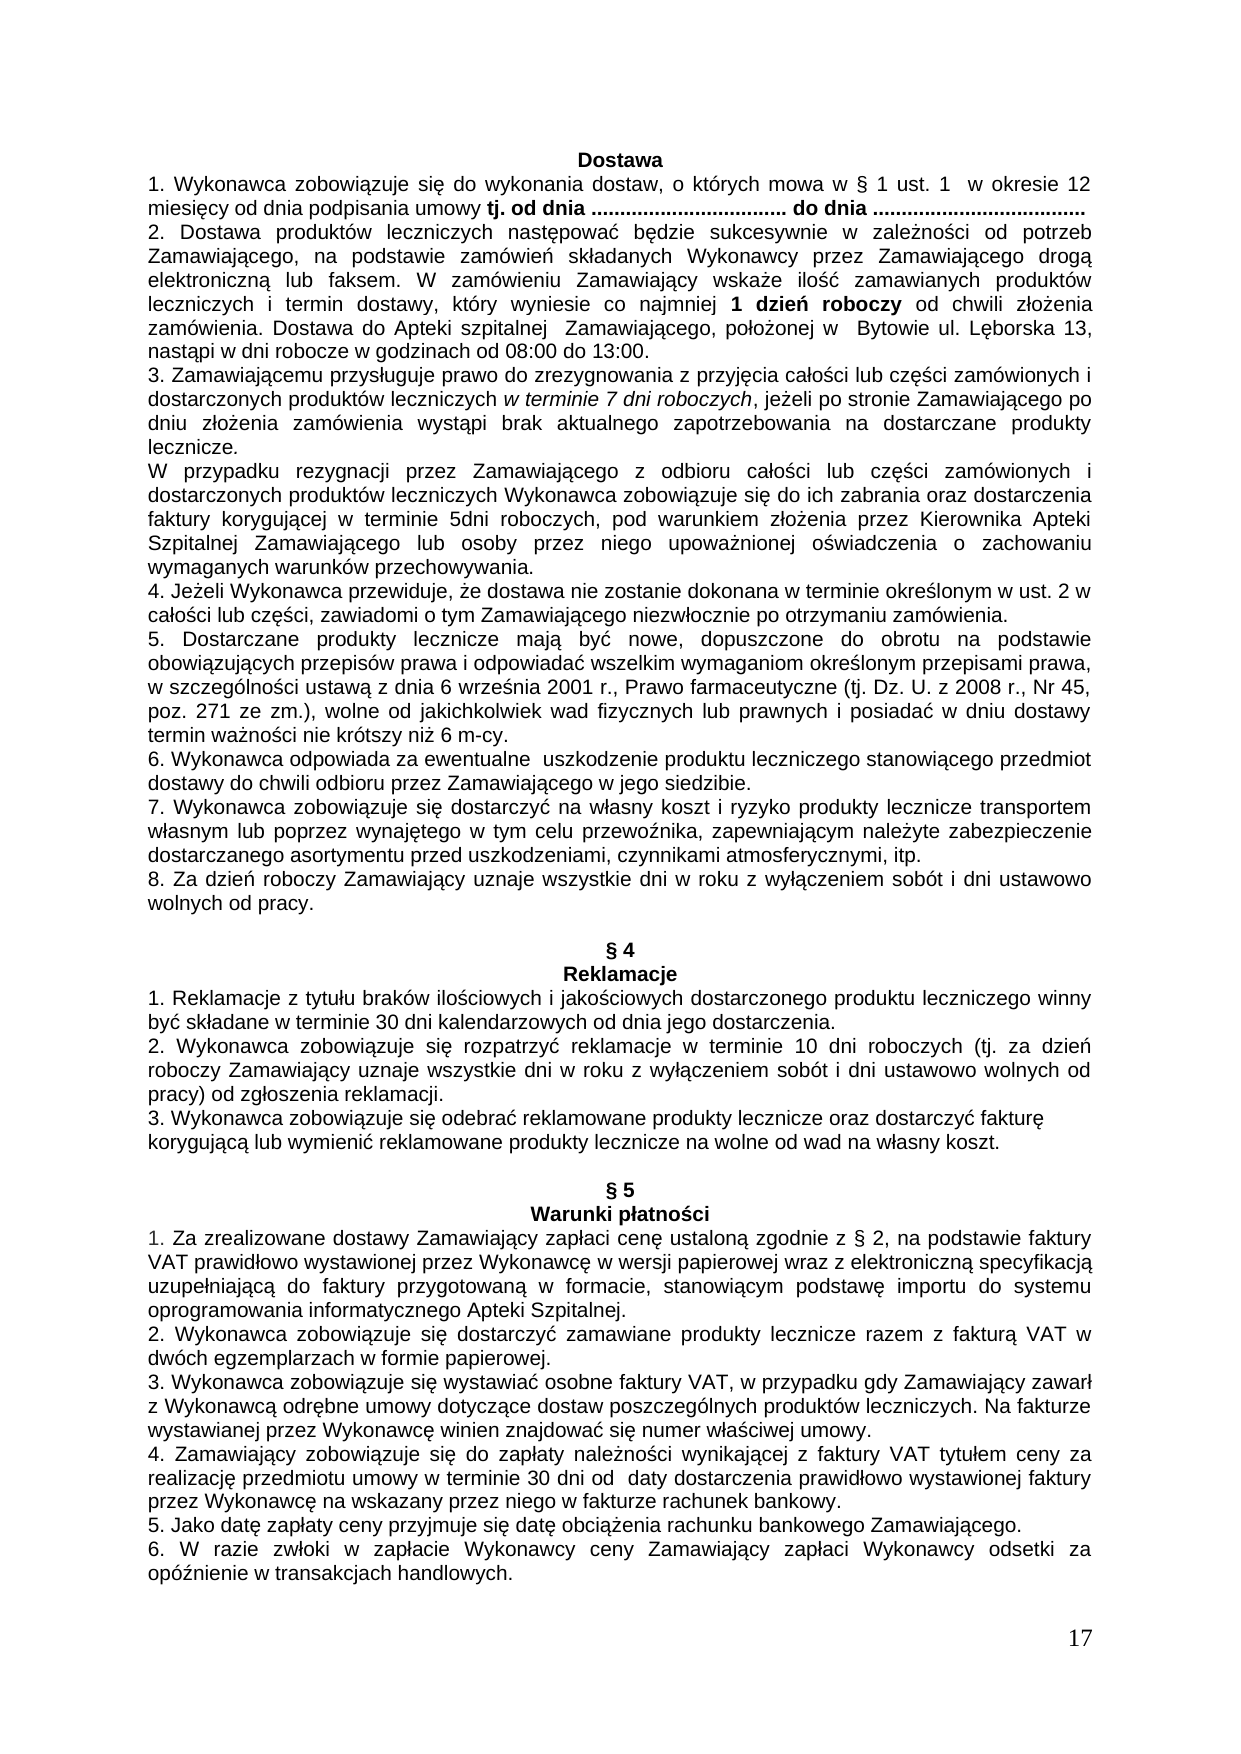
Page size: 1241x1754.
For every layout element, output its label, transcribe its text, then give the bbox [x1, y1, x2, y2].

text 2. Dostawa produktów leczniczych następować będzie sukcesywnie w zależności od potrzeb Zamawiającego, na podstawie zamówień składanych Wykonawcy przez Zamawiającego drogą elektroniczną lub faksem. W zamówieniu Zamawiający wskaże ilość zamawianych produktów leczniczych i termin dostawy, który wyniesie co najmniej 1 dzień roboczy od chwili złożenia zamówienia. Dostawa do Apteki szpitalnej Zamawiającego, położonej w Bytowie ul. Lęborska 13, nastąpi w dni robocze w godzinach od 08:00 do 13:00. [148, 219, 1093, 363]
text Reklamacje [148, 962, 1093, 986]
text 6. W razie zwłoki w zapłacie Wykonawcy ceny Zamawiający zapłaci Wykonawcy odsetki za opóźnienie w transakcjach handlowych. [148, 1537, 1093, 1585]
text 6. Wykonawca odpowiada za ewentualne uszkodzenie produktu leczniczego stanowiącego przedmiot dostawy do chwili odbioru przez Zamawiającego w jego siedzibie. [148, 747, 1093, 794]
text § 5 [148, 1178, 1093, 1202]
text Dostawa [148, 148, 1093, 172]
text 1. Za zrealizowane dostawy Zamawiający zapłaci cenę ustaloną zgodnie z § 2, na podstawie faktury VAT prawidłowo wystawionej przez Wykonawcę w wersji papierowej wraz z elektroniczną specyfikacją uzupełniającą do faktury przygotowaną w formacie, stanowiącym podstawę importu do systemu oprogramowania informatycznego Apteki Szpitalnej. [148, 1226, 1093, 1322]
text W przypadku rezygnacji przez Zamawiającego z odbioru całości lub części zamówionych i dostarczonych produktów leczniczych Wykonawca zobowiązuje się do ich zabrania oraz dostarczenia faktury korygującej w terminie 5dni roboczych, pod warunkiem złożenia przez Kierownika Apteki Szpitalnej Zamawiającego lub osoby przez niego upoważnionej oświadczenia o zachowaniu wymaganych warunków przechowywania. [148, 459, 1093, 579]
text 5. Jako datę zapłaty ceny przyjmuje się datę obciążenia rachunku bankowego Zamawiającego. [148, 1513, 1093, 1537]
text 2. Wykonawca zobowiązuje się rozpatrzyć reklamacje w terminie 10 dni roboczych (tj. za dzień roboczy Zamawiający uznaje wszystkie dni w roku z wyłączeniem sobót i dni ustawowo wolnych od pracy) od zgłoszenia reklamacji. [148, 1034, 1093, 1106]
text 4. Zamawiający zobowiązuje się do zapłaty należności wynikającej z faktury VAT tytułem ceny za realizację przedmiotu umowy w terminie 30 dni od daty dostarczenia prawidłowo wystawionej faktury przez Wykonawcę na wskazany przez niego w fakturze rachunek bankowy. [148, 1441, 1093, 1513]
text 3. Zamawiającemu przysługuje prawo do zrezygnowania z przyjęcia całości lub części zamówionych i dostarczonych produktów leczniczych w terminie 7 dni roboczych, jeżeli po stronie Zamawiającego po dniu złożenia zamówienia wystąpi brak aktualnego zapotrzebowania na dostarczane produkty lecznicze. [148, 363, 1093, 459]
text 4. Jeżeli Wykonawca przewiduje, że dostawa nie zostanie dokonana w terminie określonym w ust. 2 w całości lub części, zawiadomi o tym Zamawiającego niezwłocznie po otrzymaniu zamówienia. [148, 579, 1093, 627]
text 8. Za dzień roboczy Zamawiający uznaje wszystkie dni w roku z wyłączeniem sobót i dni ustawowo wolnych od pracy. [148, 866, 1093, 914]
text 1. Wykonawca zobowiązuje się do wykonania dostaw, o których mowa w § 1 ust. 1 w okresie 12 miesięcy od dnia podpisania umowy tj. od dnia .................................. do dnia ..................................... [148, 172, 1093, 219]
text 5. Dostarczane produkty lecznicze mają być nowe, dopuszczone do obrotu na podstawie obowiązujących przepisów prawa i odpowiadać wszelkim wymaganiom określonym przepisami prawa, w szczególności ustawą z dnia 6 września 2001 r., Prawo farmaceutyczne (tj. Dz. U. z 2008 r., Nr 45, poz. 271 ze zm.), wolne od jakichkolwiek wad fizycznych lub prawnych i posiadać w dniu dostawy termin ważności nie krótszy niż 6 m-cy. [148, 627, 1093, 747]
text § 4 [148, 938, 1093, 962]
text 2. Wykonawca zobowiązuje się dostarczyć zamawiane produkty lecznicze razem z fakturą VAT w dwóch egzemplarzach w formie papierowej. [148, 1322, 1093, 1369]
text 3. Wykonawca zobowiązuje się odebrać reklamowane produkty lecznicze oraz dostarczyć fakturę korygującą lub wymienić reklamowane produkty lecznicze na wolne od wad na własny koszt. [148, 1106, 1093, 1154]
text 7. Wykonawca zobowiązuje się dostarczyć na własny koszt i ryzyko produkty lecznicze transportem własnym lub poprzez wynajętego w tym celu przewoźnika, zapewniającym należyte zabezpieczenie dostarczanego asortymentu przed uszkodzeniami, czynnikami atmosferycznymi, itp. [148, 794, 1093, 866]
text 3. Wykonawca zobowiązuje się wystawiać osobne faktury VAT, w przypadku gdy Zamawiający zawarł z Wykonawcą odrębne umowy dotyczące dostaw poszczególnych produktów leczniczych. Na fakturze wystawianej przez Wykonawcę winien znajdować się numer właściwej umowy. [148, 1369, 1093, 1441]
text 1. Reklamacje z tytułu braków ilościowych i jakościowych dostarczonego produktu leczniczego winny być składane w terminie 30 dni kalendarzowych od dnia jego dostarczenia. [148, 986, 1093, 1034]
text Warunki płatności [148, 1202, 1093, 1226]
